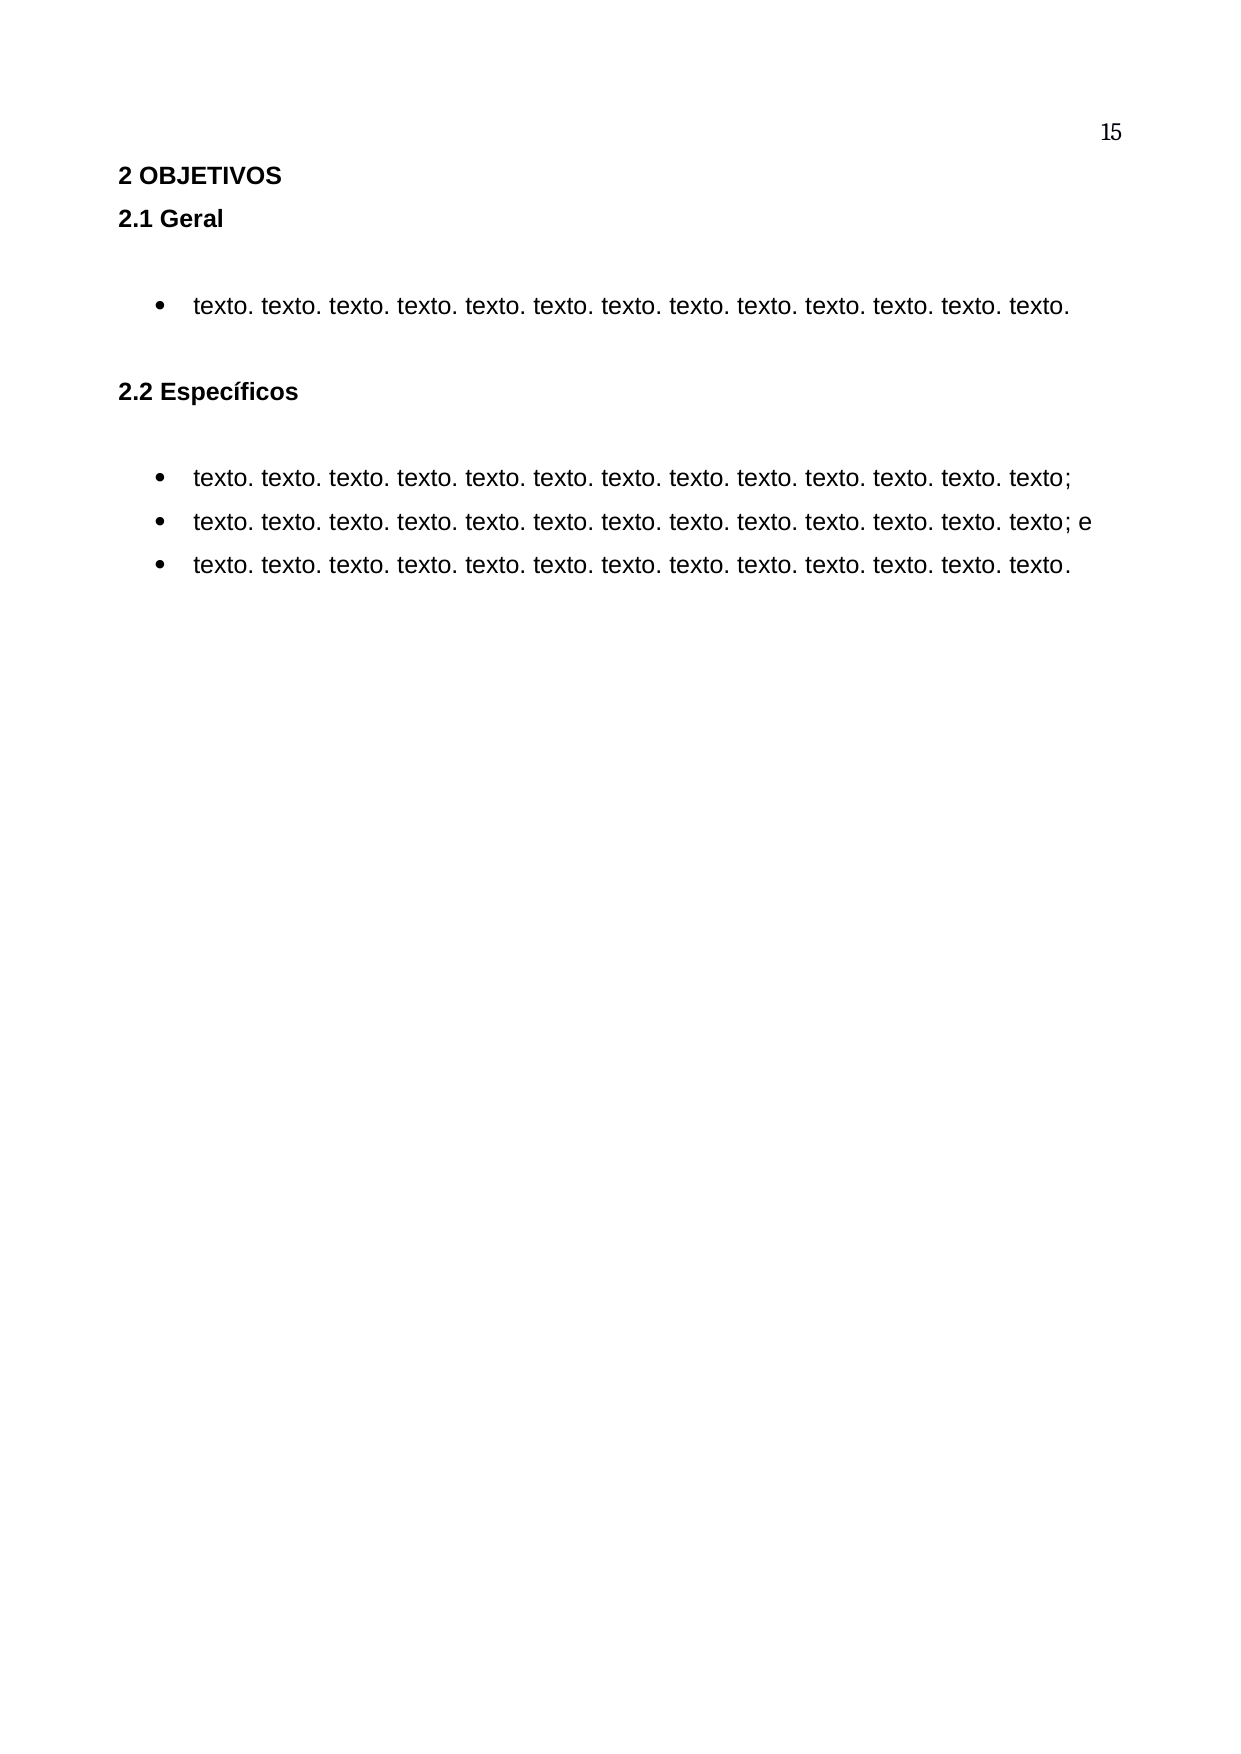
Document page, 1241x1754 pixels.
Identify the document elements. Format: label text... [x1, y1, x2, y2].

list texto. texto. texto. texto. texto. texto. texto. texto. texto. texto. texto. texto. texto. [156, 291, 1122, 319]
list texto. texto. texto. texto. texto. texto. texto. texto. texto. texto. texto. texto. texto; e [156, 506, 1122, 535]
list texto. texto. texto. texto. texto. texto. texto. texto. texto. texto. texto. texto. texto; [156, 463, 1122, 492]
subtitle 2 OBJETIVOS [118, 161, 1122, 190]
subtitle 2.1 Geral [118, 204, 1122, 233]
list texto. texto. texto. texto. texto. texto. texto. texto. texto. texto. texto. texto. texto. [156, 550, 1122, 578]
subtitle 2.2 Específicos [118, 377, 1122, 406]
